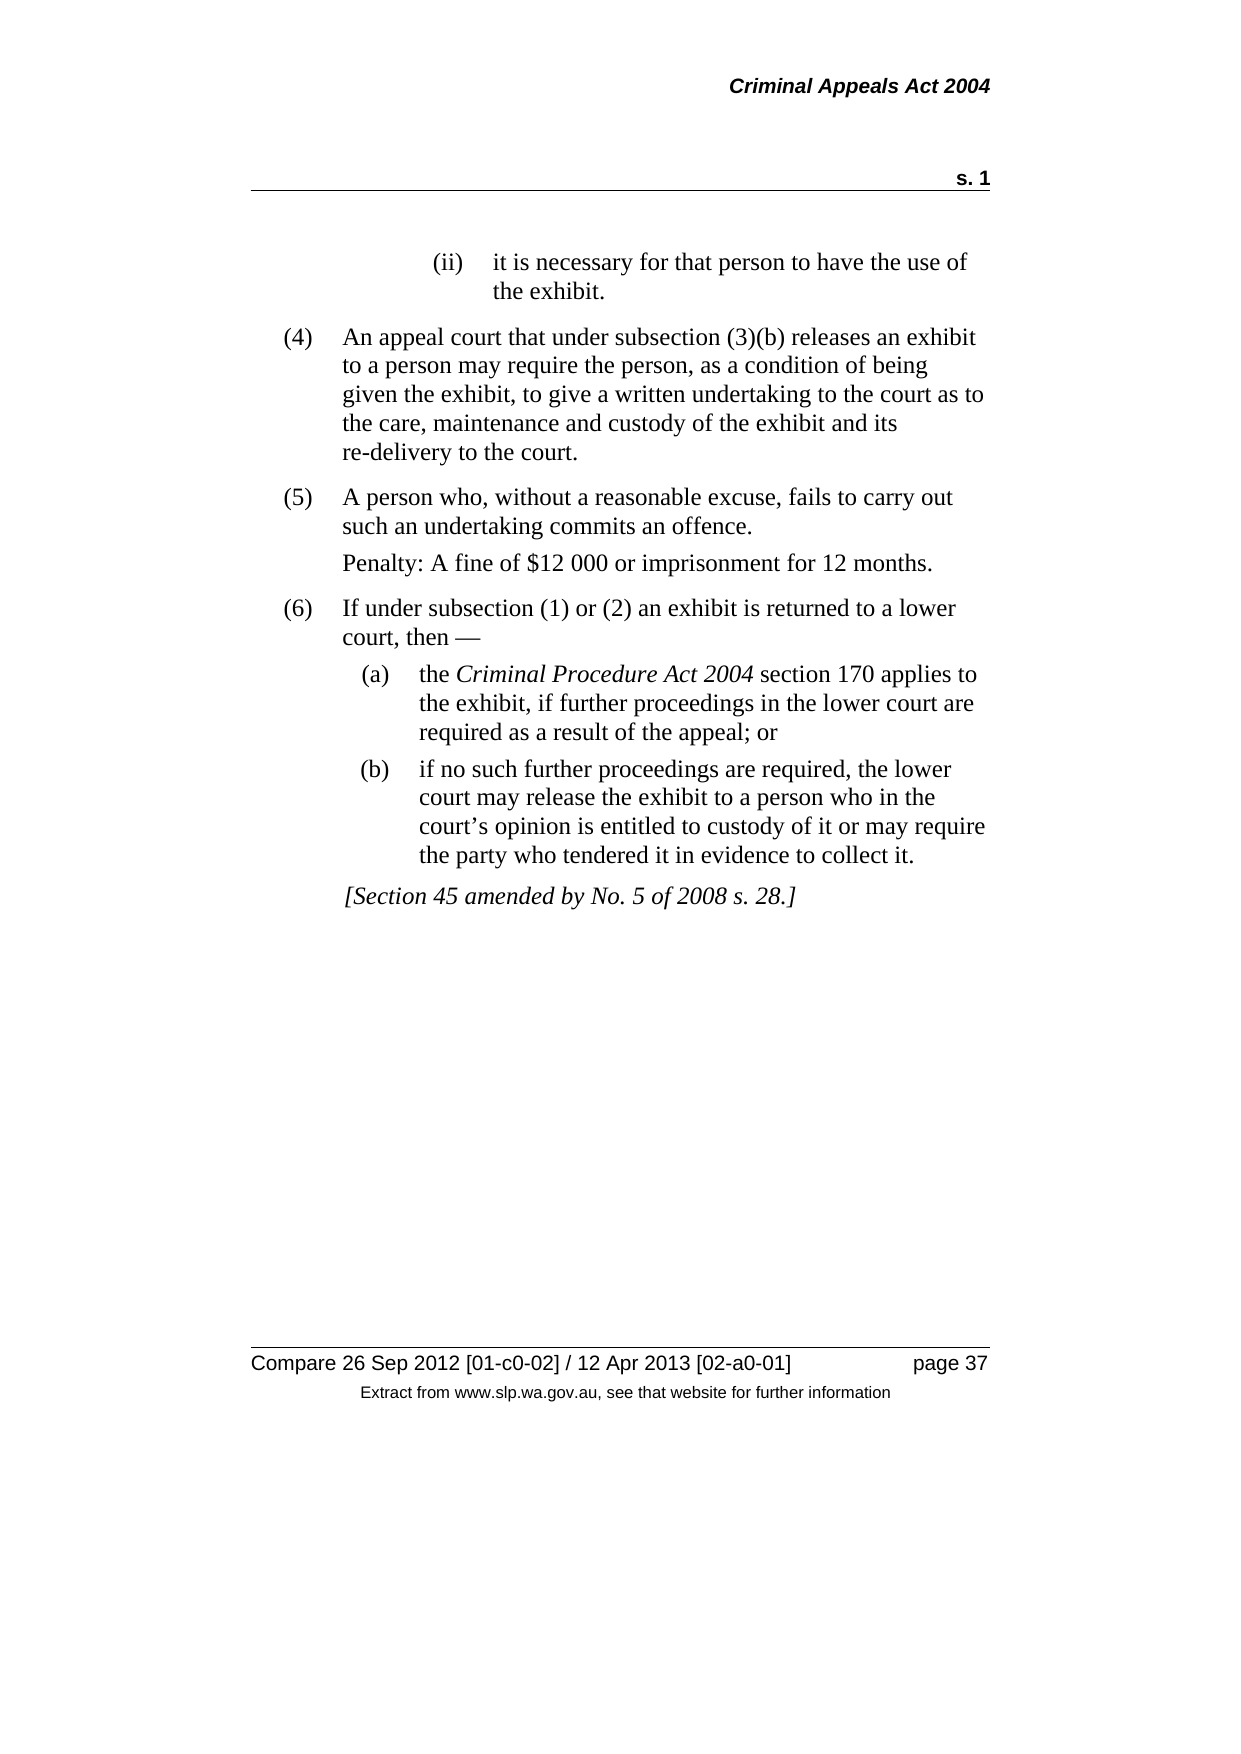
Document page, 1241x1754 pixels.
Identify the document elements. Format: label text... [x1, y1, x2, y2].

text (a) the Criminal Procedure Act 2004 section 170 applies to the exhibit, if further proceedings in the lower court are required as a result of the appeal; or [251, 659, 990, 745]
text Penalty: A fine of $12 000 or imprisonment for 12 months. [251, 548, 990, 577]
text (6) If under subsection (1) or (2) an exhibit is returned to a lower court, then — [251, 593, 990, 651]
text [Section 45 amended by No. 5 of 2008 s. 28.] [251, 881, 990, 910]
text (b) if no such further proceedings are required, the lower court may release the exhibit to a person who in the court’s opinion is entitled to custody of it or may require the party who tendered it in evidence to collect it. [251, 754, 990, 869]
text (4) An appeal court that under subsection (3)(b) releases an exhibit to a person may require the person, as a condition of being given the exhibit, to give a written undertaking to the court as to the care, maintenance and custody of the exhibit and its re-delivery to the court. [251, 322, 990, 465]
text (ii) it is necessary for that person to have the use of the exhibit. [251, 247, 990, 305]
text (5) A person who, without a reasonable excuse, fails to carry out such an undertaking commits an offence. [251, 482, 990, 539]
